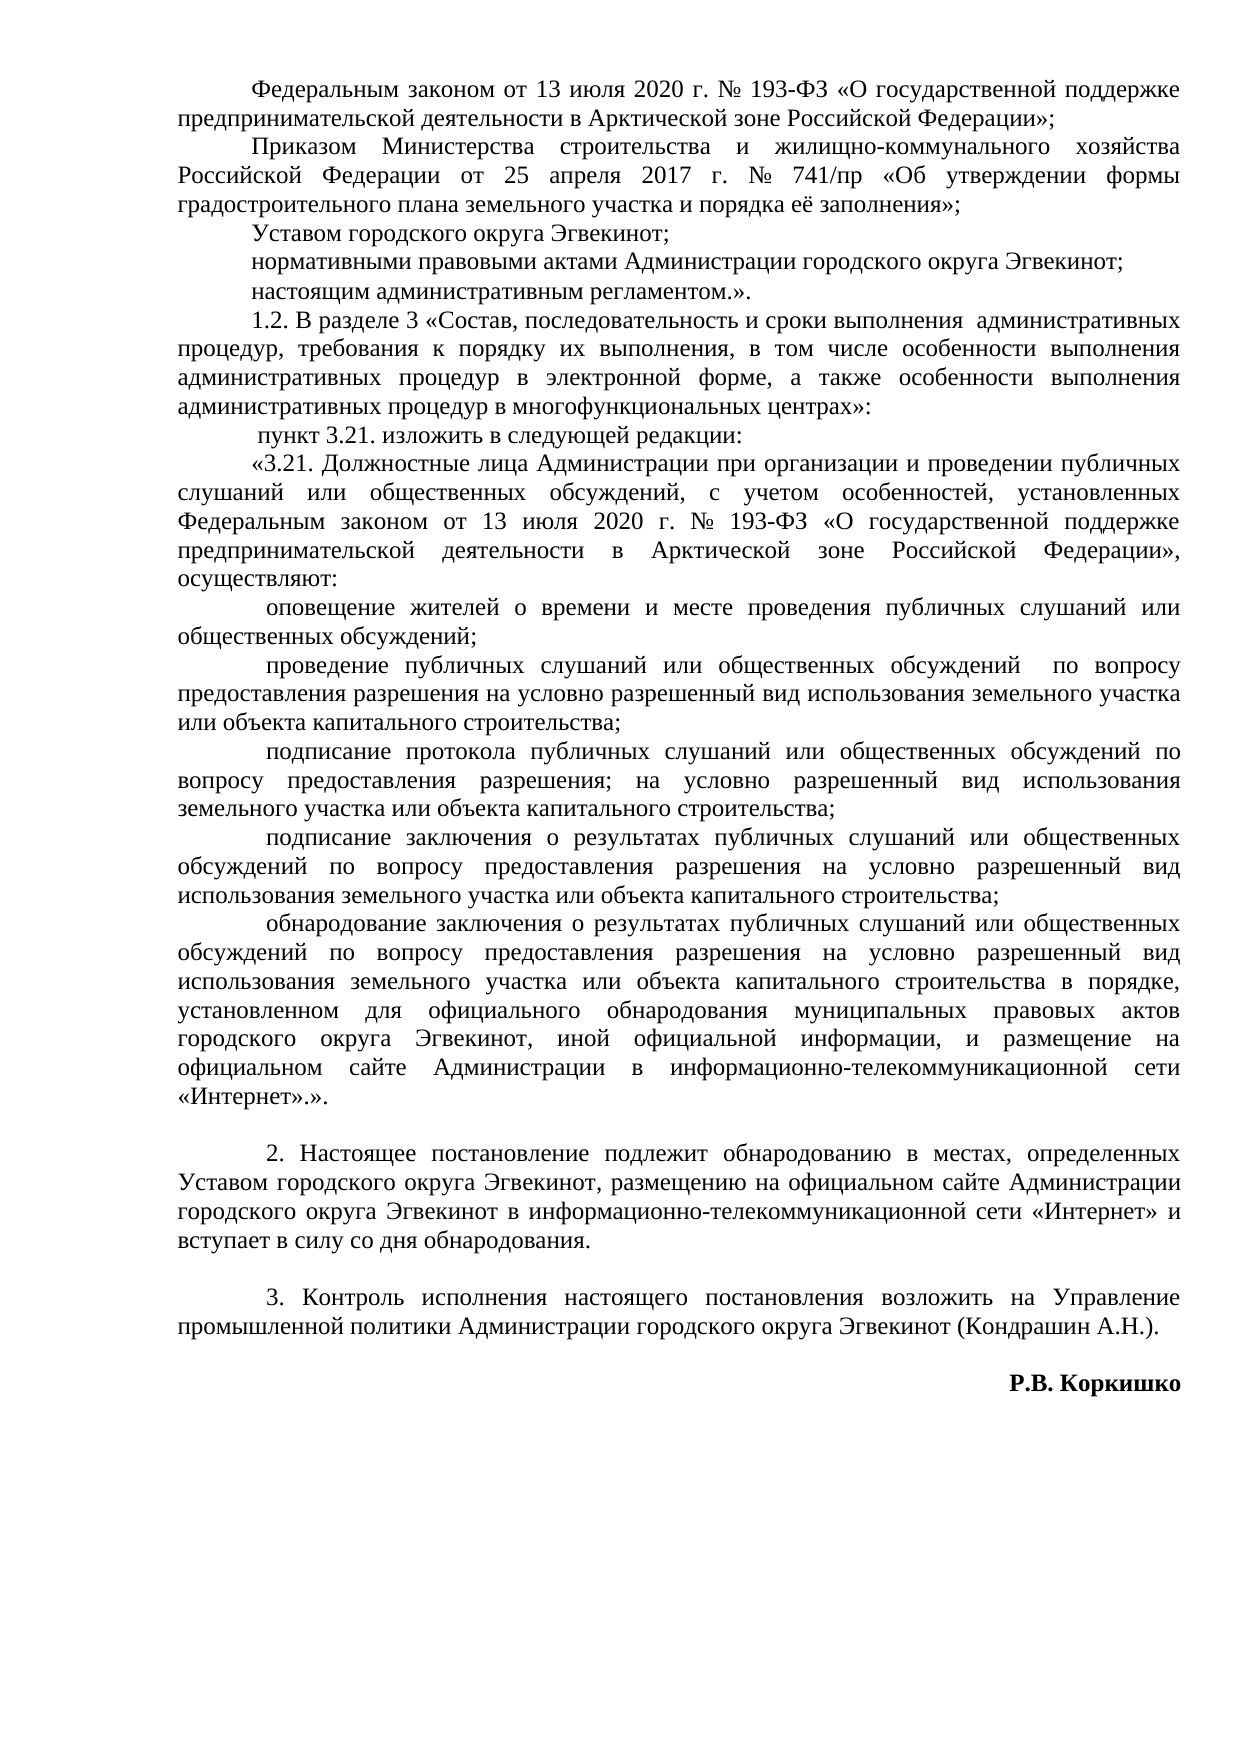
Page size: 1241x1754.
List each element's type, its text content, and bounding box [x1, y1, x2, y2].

text Федеральным законом от 13 июля 2020 г. № 193-ФЗ «О государственной поддержке предпринимательской деятельности в Арктической зоне Российской Федерации»; [177, 74, 1181, 131]
text 3. Контроль исполнения настоящего постановления возложить на Управление промышленной политики Администрации городского округа Эгвекинот (Кондрашин А.Н.). [177, 1282, 1181, 1340]
text подписание протокола публичных слушаний или общественных обсуждений по вопросу предоставления разрешения; на условно разрешенный вид использования земельного участка или объекта капитального строительства; [177, 736, 1181, 822]
text обнародование заключения о результатах публичных слушаний или общественных обсуждений по вопросу предоставления разрешения на условно разрешенный вид использования земельного участка или объекта капитального строительства в порядке, установленном для официального обнародования муниципальных правовых актов городского округа Эгвекинот, иной официальной информации, и размещение на официальном сайте Администрации в информационно-телекоммуникационной сети «Интернет».». [177, 908, 1181, 1110]
text нормативными правовыми актами Администрации городского округа Эгвекинот; [177, 246, 1181, 275]
text настоящим административным регламентом.». [177, 275, 1181, 305]
text оповещение жителей о времени и месте проведения публичных слушаний или общественных обсуждений; [177, 592, 1181, 650]
text 1.2. В разделе 3 «Состав, последовательность и сроки выполнения административных процедур, требования к порядку их выполнения, в том числе особенности выполнения административных процедур в электронной форме, а также особенности выполнения административных процедур в многофункциональных центрах»: [177, 305, 1181, 420]
text пункт 3.21. изложить в следующей редакции: [177, 420, 1181, 448]
text Приказом Министерства строительства и жилищно-коммунального хозяйства Российской Федерации от 25 апреля 2017 г. № 741/пр «Об утверждении формы градостроительного плана земельного участка и порядка её заполнения»; [177, 131, 1181, 218]
text проведение публичных слушаний или общественных обсуждений по вопросу предоставления разрешения на условно разрешенный вид использования земельного участка или объекта капитального строительства; [177, 650, 1181, 736]
text «3.21. Должностные лица Администрации при организации и проведении публичных слушаний или общественных обсуждений, с учетом особенностей, установленных Федеральным законом от 13 июля 2020 г. № 193-ФЗ «О государственной поддержке предпринимательской деятельности в Арктической зоне Российской Федерации», осуществляют: [177, 448, 1181, 592]
text Р.В. Коркишко [177, 1368, 1181, 1397]
text подписание заключения о результатах публичных слушаний или общественных обсуждений по вопросу предоставления разрешения на условно разрешенный вид использования земельного участка или объекта капитального строительства; [177, 822, 1181, 908]
text 2. Настоящее постановление подлежит обнародованию в местах, определенных Уставом городского округа Эгвекинот, размещению на официальном сайте Администрации городского округа Эгвекинот в информационно-телекоммуникационной сети «Интернет» и вступает в силу со дня обнародования. [177, 1138, 1181, 1253]
text Уставом городского округа Эгвекинот; [177, 218, 1200, 246]
